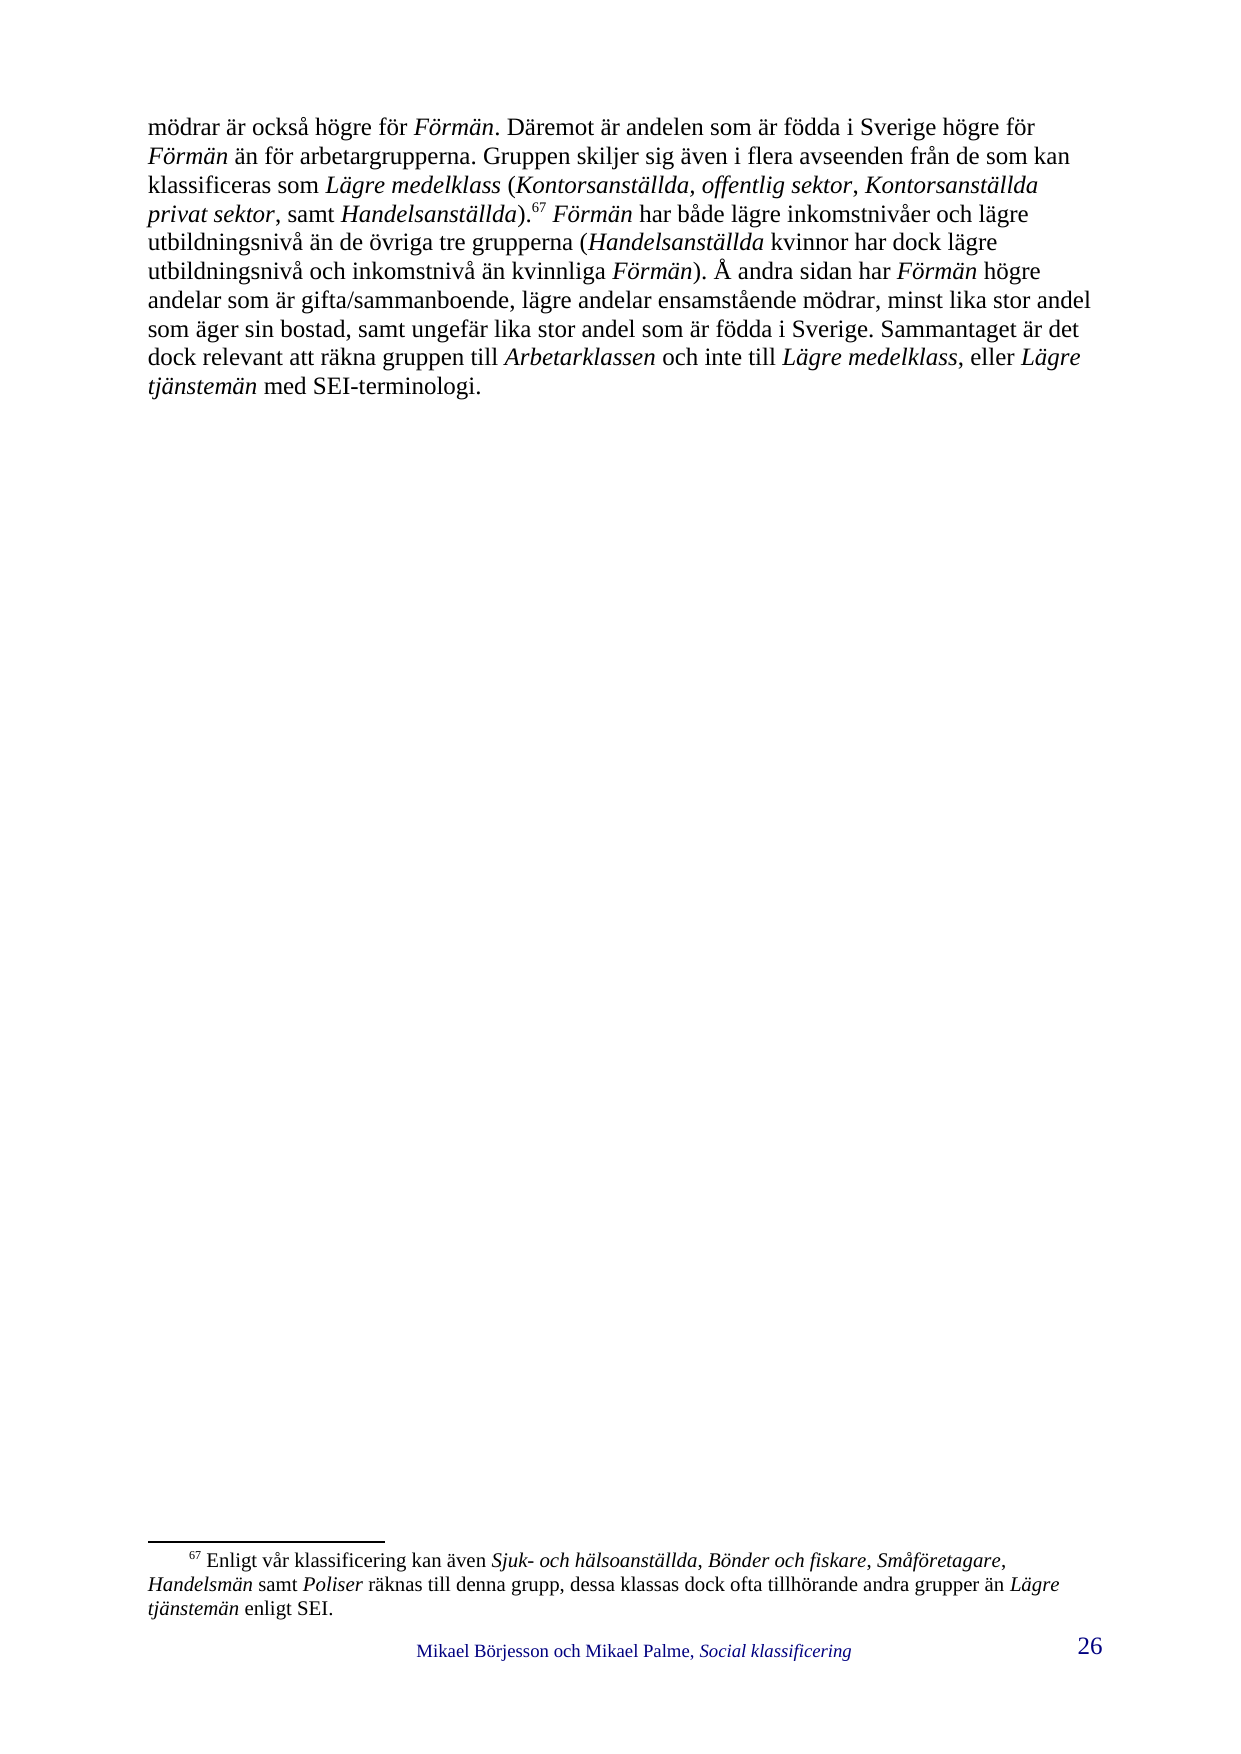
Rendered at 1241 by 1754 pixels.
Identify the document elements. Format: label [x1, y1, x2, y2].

text [148, 112, 1093, 400]
